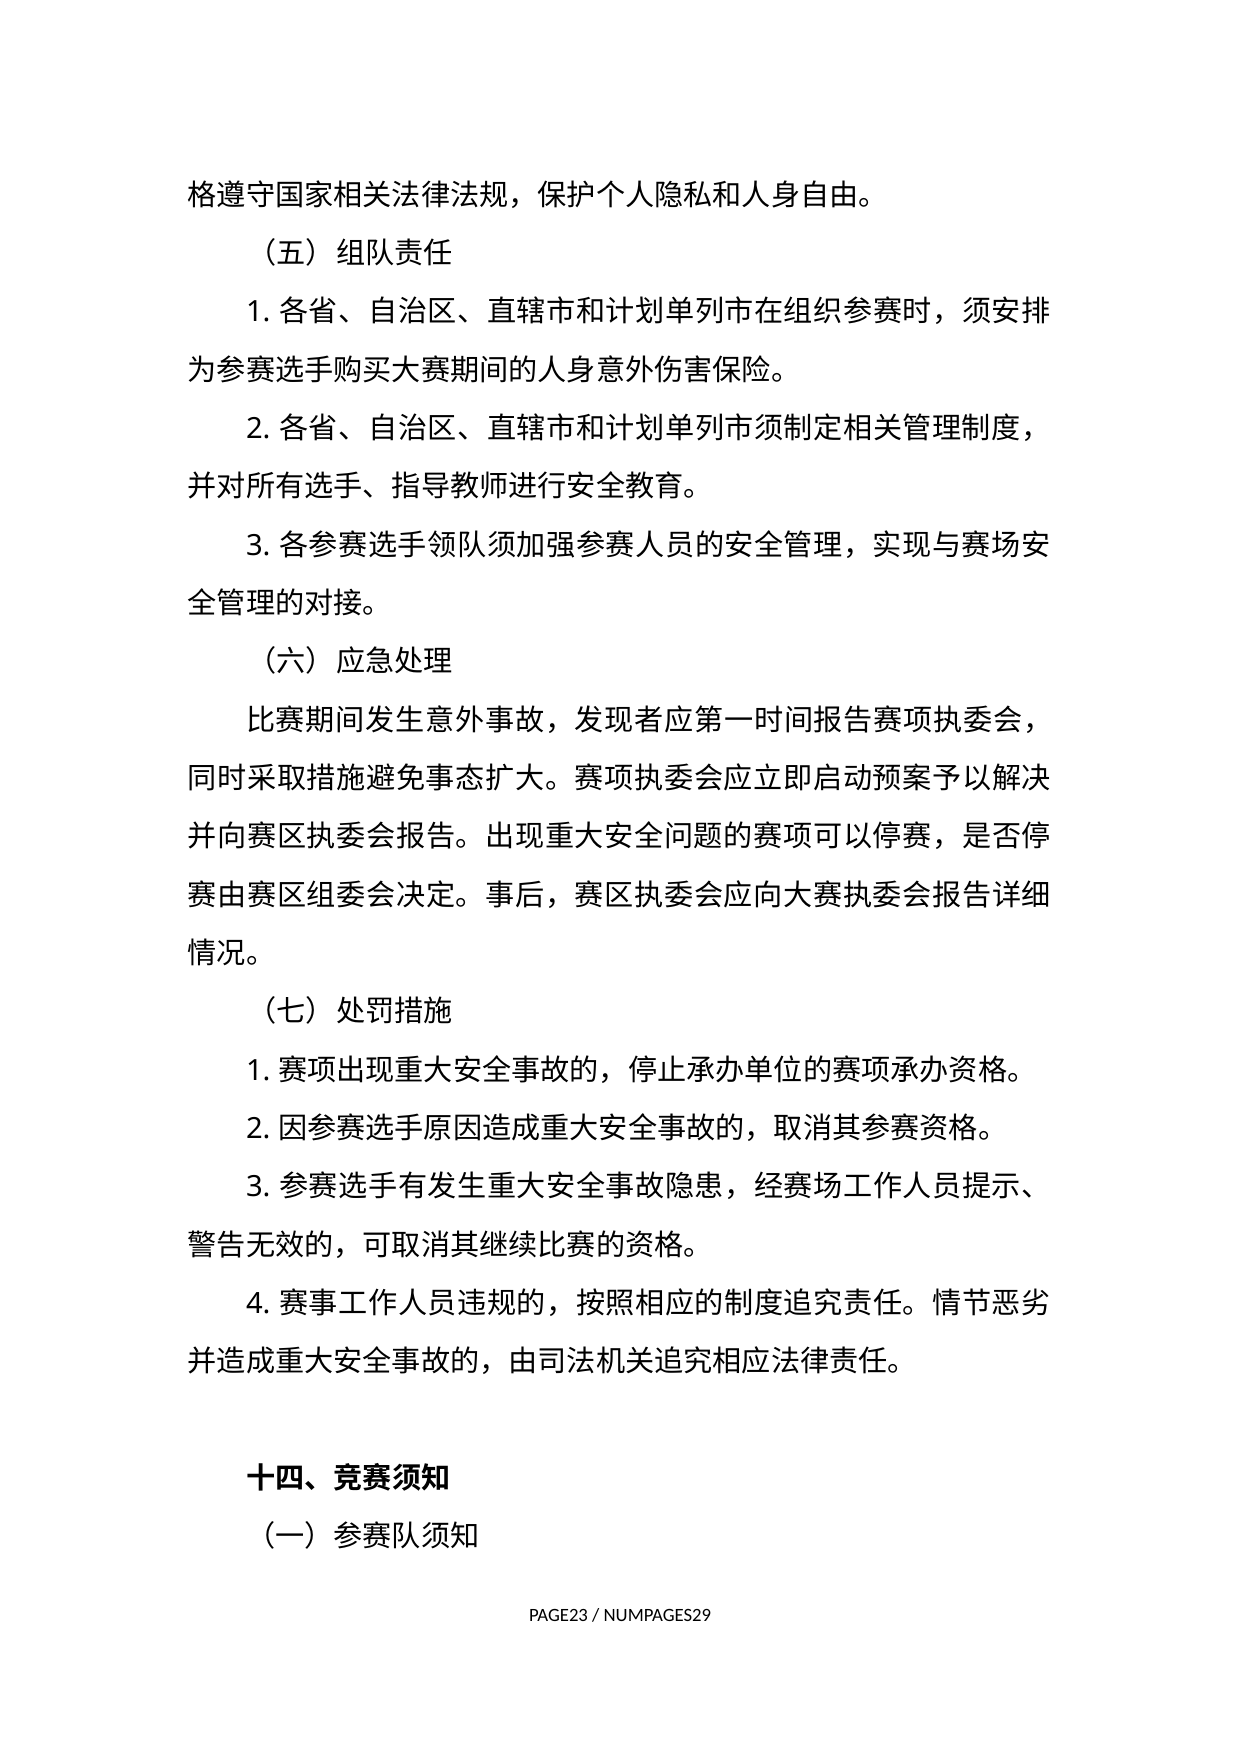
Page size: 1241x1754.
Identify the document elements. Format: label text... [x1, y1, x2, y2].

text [187, 158, 1053, 217]
subtitle 十四、竞赛须知 [187, 1442, 1053, 1500]
list 处罚措施 [247, 975, 1053, 1033]
text 2. 各省、自治区、直辖市和计划单列市须制定相关管理制度，并对所有选手、指导教师进行安全教育。 [187, 392, 1053, 508]
text 1. 各省、自治区、直辖市和计划单列市在组织参赛时，须安排为参赛选手购买大赛期间的人身意外伤害保险。 [187, 275, 1053, 392]
list 组队责任 [247, 217, 1053, 275]
text 2. 因参赛选手原因造成重大安全事故的，取消其参赛资格。 [187, 1092, 1053, 1150]
text （一）参赛队须知 [187, 1500, 1053, 1558]
text 3. 参赛选手有发生重大安全事故隐患，经赛场工作人员提示、警告无效的，可取消其继续比赛的资格。 [187, 1150, 1053, 1267]
list 应急处理 [247, 625, 1053, 683]
text 4. 赛事工作人员违规的，按照相应的制度追究责任。情节恶劣并造成重大安全事故的，由司法机关追究相应法律责任。 [187, 1267, 1053, 1383]
text 3. 各参赛选手领队须加强参赛人员的安全管理，实现与赛场安全管理的对接。 [187, 508, 1053, 625]
text 1. 赛项出现重大安全事故的，停止承办单位的赛项承办资格。 [187, 1033, 1053, 1092]
text 比赛期间发生意外事故，发现者应第一时间报告赛项执委会，同时采取措施避免事态扩大。赛项执委会应立即启动预案予以解决并向赛区执委会报告。出现重大安全问题的赛项可以停赛，是否停赛由赛区组委会决定。事后，赛区执委会应向大赛执委会报告详细情况。 [187, 683, 1053, 975]
